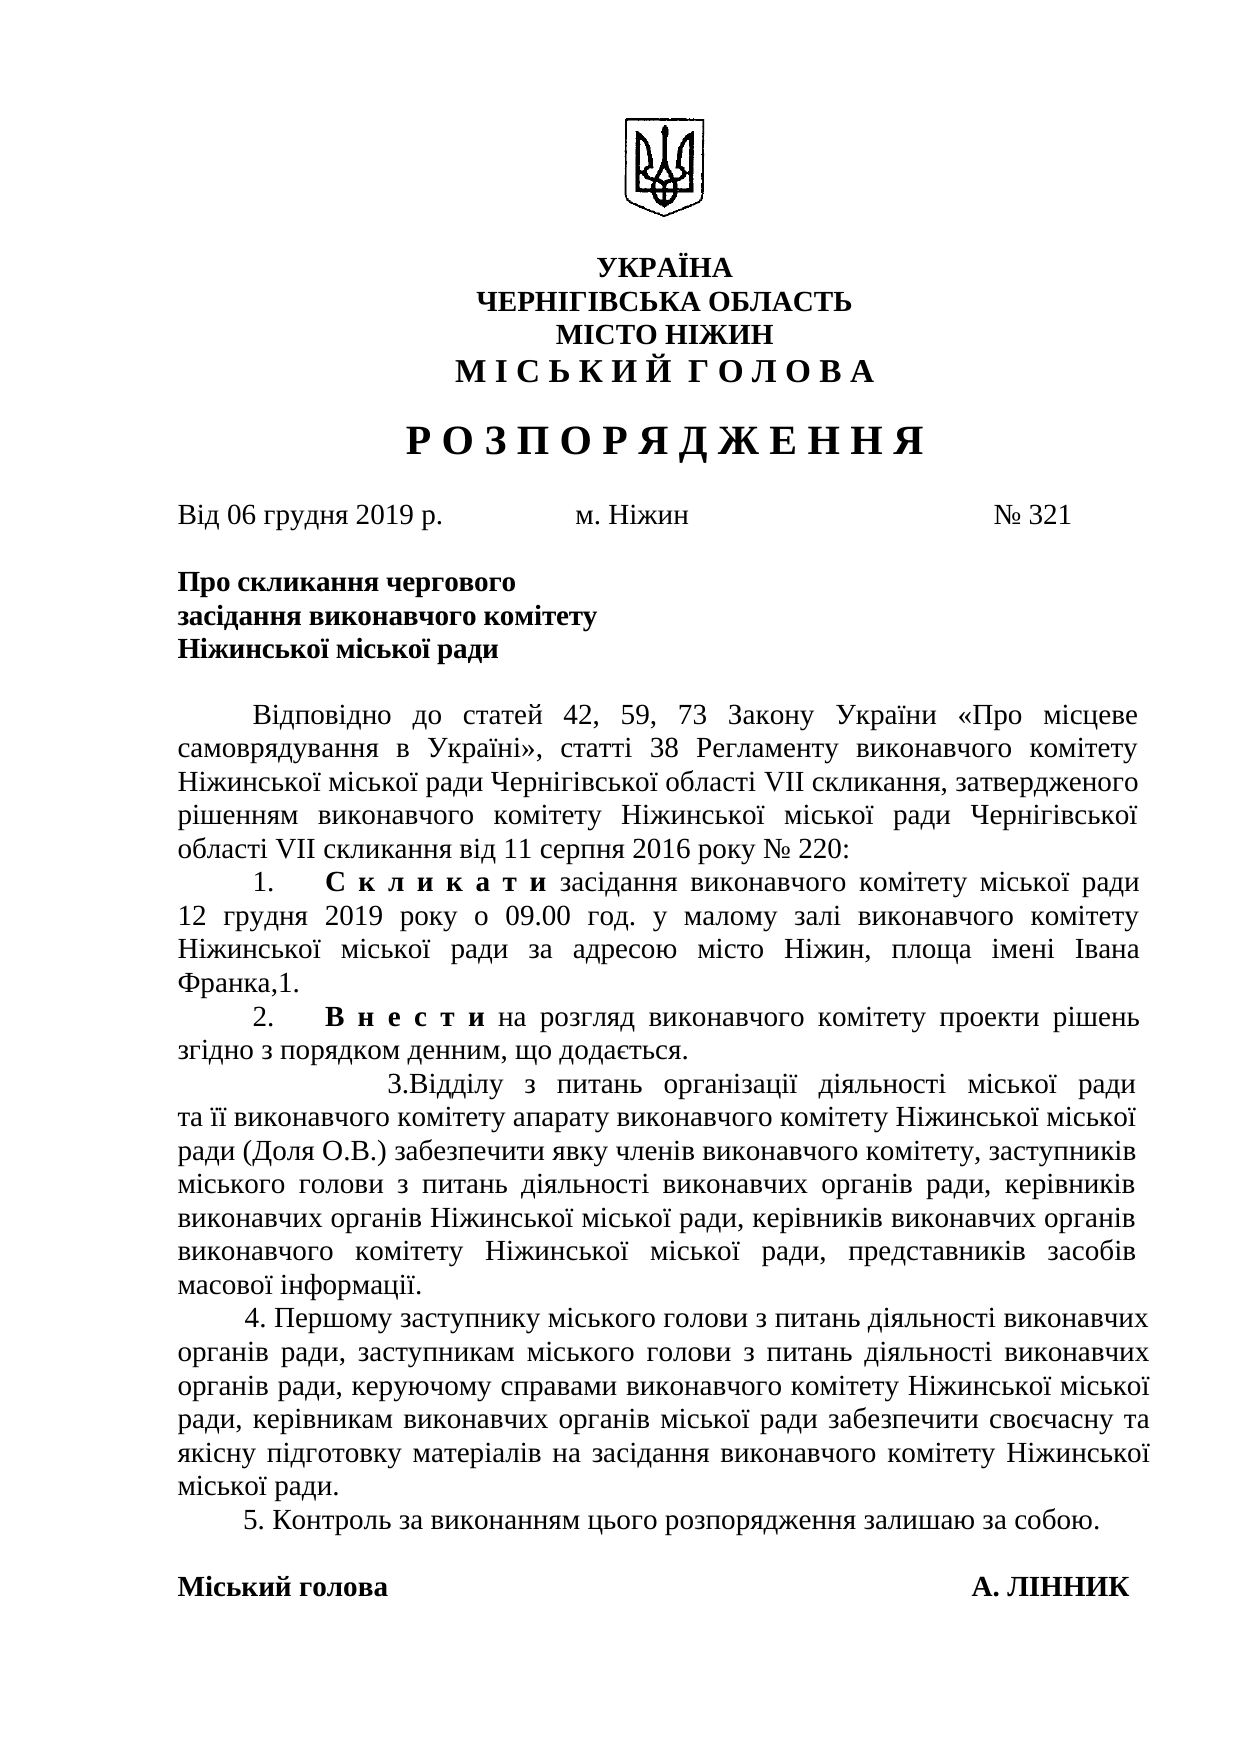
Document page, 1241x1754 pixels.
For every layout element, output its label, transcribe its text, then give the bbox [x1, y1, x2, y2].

list В н е с т и на розгляд виконавчого комітету проекти рішень згідно з порядком денним, що додається. [177, 999, 1141, 1066]
text засідання виконавчого комітету [177, 598, 1152, 631]
text Про скликання чергового [177, 564, 1152, 598]
text М І С Ь К И Й Г О Л О В А [177, 351, 1152, 389]
text 3.Відділу з питань організації діяльності міської ради та її виконавчого комітету апарату виконавчого комітету Ніжинської міської ради (Доля О.В.) забезпечити явку членів виконавчого комітету, заступників міського голови з питань діяльності виконавчих органів ради, керівників виконавчих органів Ніжинської міської ради, керівників виконавчих органів виконавчого комітету Ніжинської міської ради, представників засобів масової інформації. [177, 1066, 1137, 1301]
text Р О З П О Р Я Д Ж Е Н Н Я [177, 416, 1152, 464]
text ЧЕРНІГІВСЬКА ОБЛАСТЬ [177, 284, 1152, 317]
text Відповідно до статей 42, 59, 73 Закону України «Про місцеве самоврядування в Україні», статті 38 Регламенту виконавчого комітету Ніжинської міської ради Чернігівської області VII скликання, затвердженого рішенням виконавчого комітету Ніжинської міської ради Чернігівської області VII скликання від 11 серпня 2016 року № 220: [177, 697, 1139, 864]
text УКРАЇНА [177, 250, 1152, 284]
picture [624, 118, 705, 217]
text МІСТО НІЖИН [177, 317, 1152, 351]
text Від 06 грудня 2019 р. м. Ніжин № 321 [177, 497, 1152, 531]
text Ніжинської міської ради [177, 631, 1152, 665]
text 5. Контроль за виконанням цього розпорядження залишаю за собою. [177, 1502, 1152, 1535]
list С к л и к а т и засідання виконавчого комітету міської ради 12 грудня 2019 року о 09.00 год. у малому залі виконавчого комітету Ніжинської міської ради за адресою місто Ніжин, площа імені Івана Франка,1. [177, 864, 1141, 999]
text Міський голова А. ЛІННИК [177, 1569, 1152, 1602]
text 4. Першому заступнику міського голови з питань діяльності виконавчих органів ради, заступникам міського голови з питань діяльності виконавчих органів ради, керуючому справами виконавчого комітету Ніжинської міської ради, керівникам виконавчих органів міської ради забезпечити своєчасну та якісну підготовку матеріалів на засідання виконавчого комітету Ніжинської міської ради. [177, 1301, 1151, 1502]
